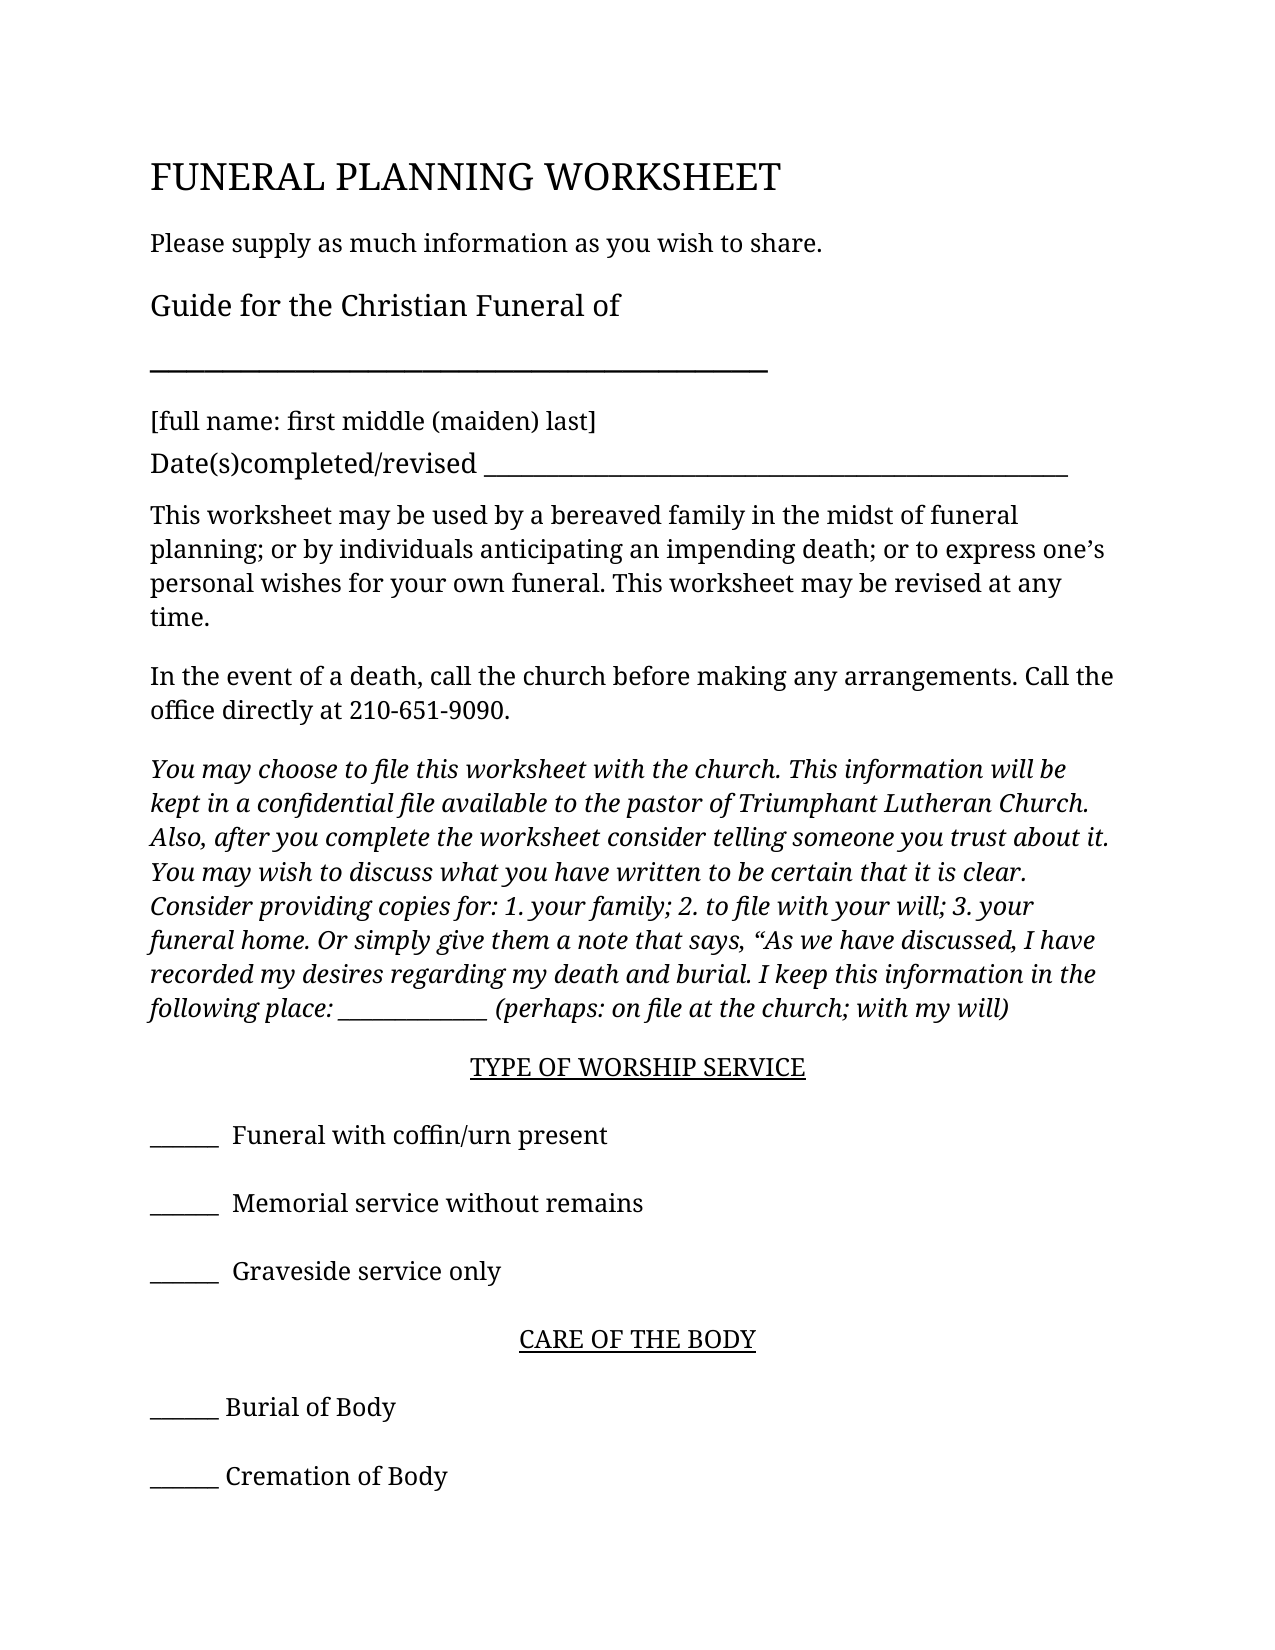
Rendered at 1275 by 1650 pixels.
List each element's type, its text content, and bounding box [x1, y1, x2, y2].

text Please supply as much information as you wish to share. [150, 226, 1125, 260]
text Guide for the Christian Funeral of __________________________________ [150, 285, 1125, 379]
text [full name: first middle (maiden) last] [150, 404, 1125, 438]
text Date(s)completed/revised _______________________________________________ [150, 444, 1125, 481]
text You may choose to file this worksheet with the church. This information will be kept in a confidential file available to the pastor of Triumphant Lutheran Church. Also, after you complete the worksheet consider telling someone you trust about it. You may wish to discuss what you have written to be certain that it is clear. Consider providing copies for: 1. your family; 2. to file with your will; 3. your funeral home. Or simply give them a note that says, “As we have discussed, I have recorded my desires regarding my death and burial. I keep this information in the following place: _____________ (perhaps: on file at the church; with my will) [150, 752, 1125, 1024]
text ______ Graveside service only [150, 1254, 1125, 1288]
text FUNERAL PLANNING WORKSHEET [150, 150, 1125, 201]
text In the event of a death, call the church before making any arrangements. Call the office directly at 210-651-9090. [150, 659, 1125, 727]
text ______ Funeral with coffin/urn present [150, 1118, 1125, 1152]
text ______ Cremation of Body [150, 1458, 1125, 1492]
text TYPE OF WORSHIP SERVICE [150, 1049, 1125, 1083]
text ______ Memorial service without remains [150, 1186, 1125, 1220]
text ______ Burial of Body [150, 1390, 1125, 1424]
text This worksheet may be used by a bereaved family in the midst of funeral planning; or by individuals anticipating an impending death; or to express one’s personal wishes for your own funeral. This worksheet may be revised at any time. [150, 498, 1125, 634]
text CARE OF THE BODY [150, 1322, 1125, 1356]
